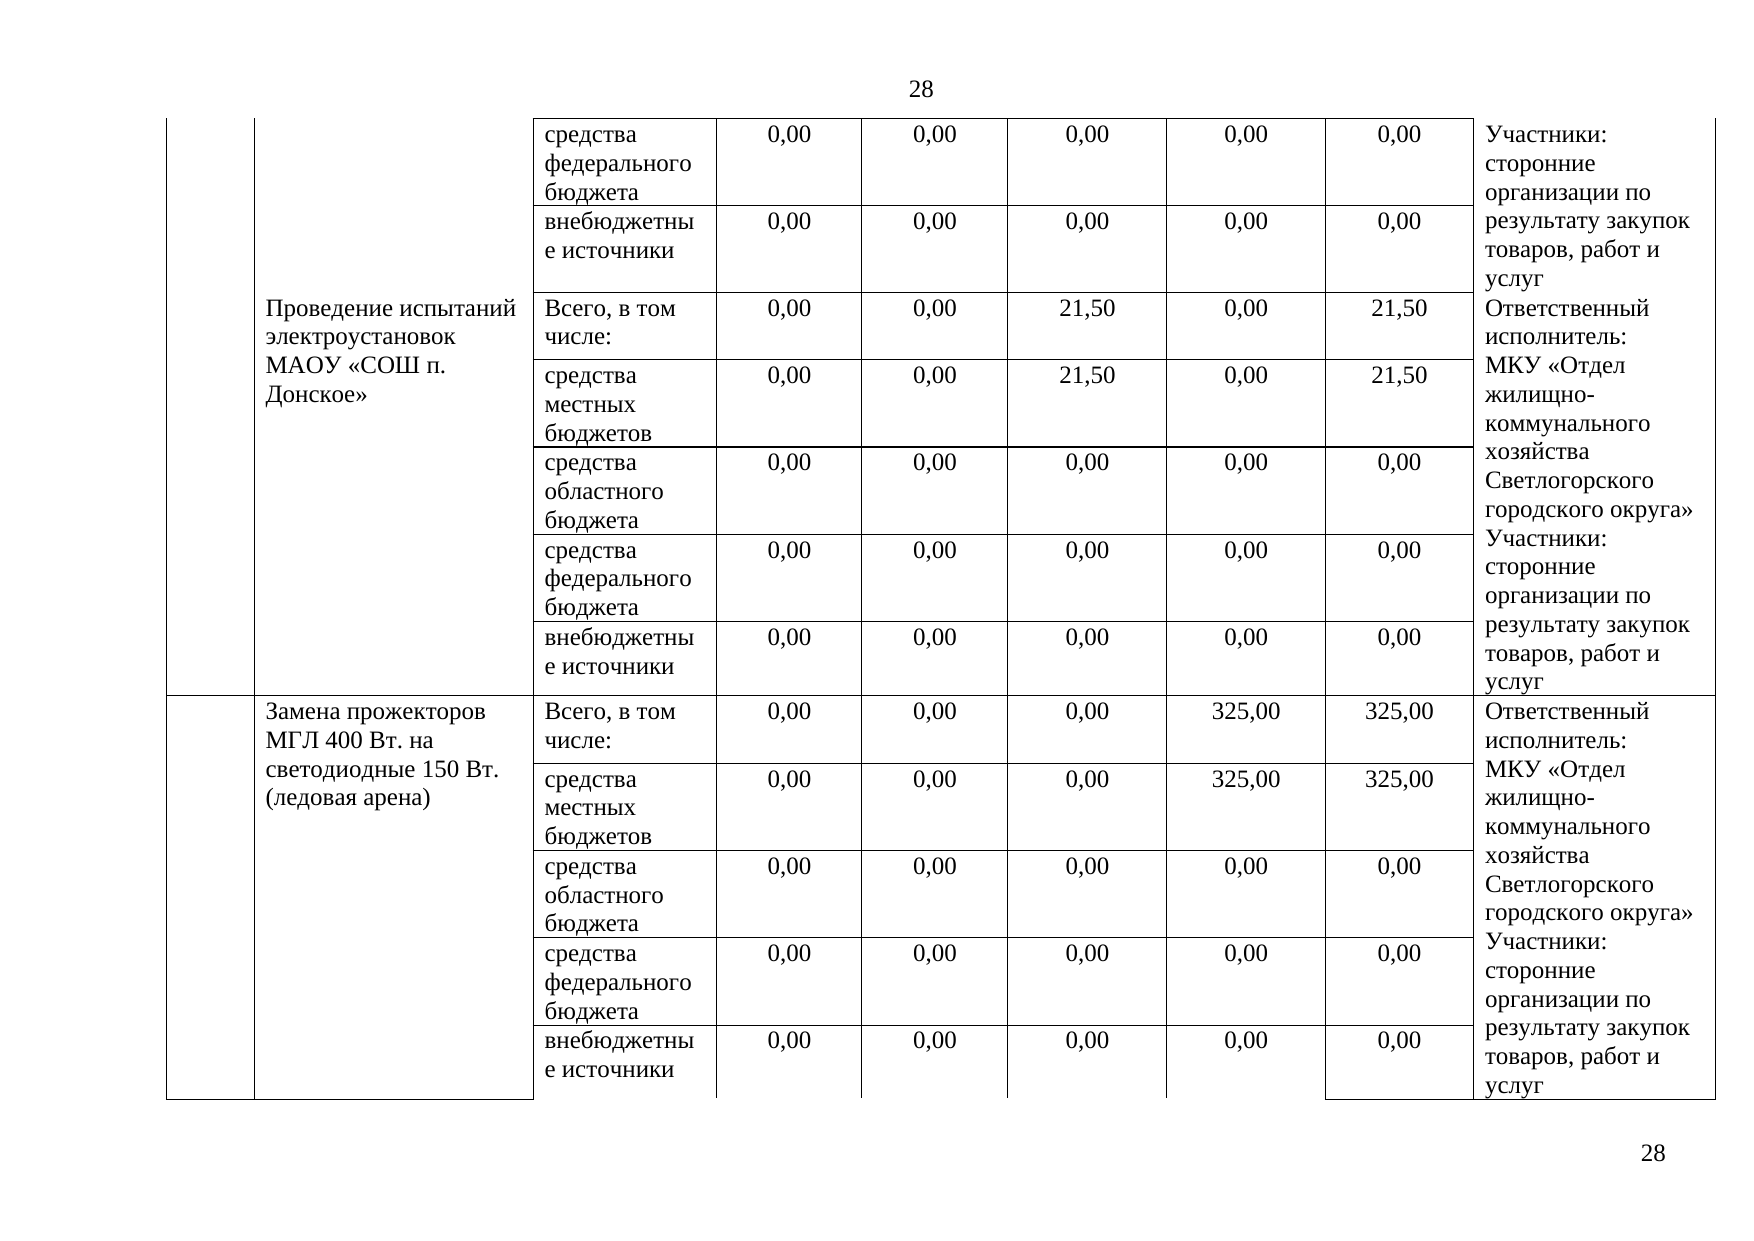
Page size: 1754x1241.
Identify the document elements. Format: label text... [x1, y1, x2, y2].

table_cell 0,00 [1167, 206, 1325, 292]
table_cell 325,00 [1326, 696, 1473, 763]
table_cell 0,00 [862, 938, 1007, 1024]
table_cell 0,00 [1167, 360, 1325, 446]
table_cell 0,00 [1326, 851, 1473, 937]
table_cell 0,00 [1008, 448, 1166, 534]
table_cell 0,00 [1167, 293, 1325, 359]
table_cell средства федерального бюджета [534, 535, 716, 621]
table_cell средства областного бюджета [534, 448, 716, 534]
table_cell 0,00 [1008, 764, 1166, 850]
table_cell 0,00 [717, 938, 861, 1024]
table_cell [1474, 292, 1715, 695]
table_cell 325,00 [1167, 764, 1325, 850]
table_cell 0,00 [717, 535, 861, 621]
table_cell 0,00 [1326, 1026, 1473, 1099]
table_cell 0,00 [1167, 851, 1325, 937]
table_cell 0,00 [1008, 696, 1166, 763]
table_cell 21,50 [1008, 360, 1166, 446]
table_cell 0,00 [862, 448, 1007, 534]
table_cell 0,00 [1008, 206, 1166, 292]
table_cell 0,00 [1008, 119, 1166, 205]
table_cell 0,00 [1326, 938, 1473, 1024]
table_cell 21,50 [1326, 360, 1473, 446]
table_cell 0,00 [1167, 448, 1325, 534]
table_cell Замена прожекторов МГЛ 400 Вт. на светодиодные 150 Вт. (ледовая арена) [255, 696, 533, 1099]
table_cell 0,00 [717, 1026, 861, 1099]
table_cell средства федерального бюджета [534, 938, 716, 1024]
table_cell 0,00 [1167, 622, 1325, 695]
table_cell средства областного бюджета [534, 851, 716, 937]
table_cell 0,00 [862, 851, 1007, 937]
table_cell 0,00 [861, 1026, 1008, 1099]
table_cell 0,00 [1326, 622, 1473, 695]
table_cell 21,50 [1326, 293, 1473, 359]
table_cell 0,00 [862, 535, 1007, 621]
table_cell 325,00 [1326, 764, 1473, 850]
table_cell 0,00 [1008, 851, 1166, 937]
table_cell 0,00 [717, 206, 861, 292]
table_cell 0,00 [717, 622, 861, 695]
table_cell 0,00 [1167, 535, 1325, 621]
table_cell 0,00 [1326, 448, 1473, 534]
table_cell 0,00 [717, 448, 861, 534]
table_cell 0,00 [1167, 119, 1325, 205]
table_cell 0,00 [1008, 938, 1166, 1024]
table_cell Всего, в том числе: [534, 696, 716, 763]
table_cell внебюджетные источники [534, 206, 716, 292]
table_cell 0,00 [862, 696, 1007, 763]
table_cell 0,00 [862, 293, 1007, 359]
table_cell 325,00 [1167, 696, 1325, 763]
table_cell 0,00 [717, 293, 861, 359]
table_cell [167, 292, 254, 695]
table_cell 0,00 [862, 622, 1007, 695]
table_cell 0,00 [717, 764, 861, 850]
table_cell Проведение испытаний электроустановок МАОУ «СОШ п. Донское» [255, 292, 533, 695]
table_cell 0,00 [717, 696, 861, 763]
table_cell 0,00 [1008, 1026, 1167, 1099]
table_cell 21,50 [1008, 293, 1166, 359]
table_cell 0,00 [862, 206, 1007, 292]
table_cell внебюджетные источники [534, 622, 716, 695]
table_cell 0,00 [1008, 622, 1166, 695]
table_cell средства местных бюджетов [534, 360, 716, 446]
table_cell 0,00 [1167, 1026, 1325, 1099]
table_cell 0,00 [717, 360, 861, 446]
table_cell 0,00 [1326, 119, 1473, 205]
table_cell 0,00 [1326, 535, 1473, 621]
table_cell 0,00 [862, 360, 1007, 446]
table_cell [167, 696, 254, 1099]
table_cell средства местных бюджетов [534, 764, 716, 850]
table_cell Всего, в том числе: [534, 293, 716, 359]
table_cell 0,00 [1326, 206, 1473, 292]
table_cell 0,00 [862, 119, 1007, 205]
table_cell средства федерального бюджета [534, 119, 716, 205]
table_cell 0,00 [1008, 535, 1166, 621]
table_cell 0,00 [1167, 938, 1325, 1024]
table_cell 0,00 [717, 851, 861, 937]
table_cell внебюджетные источники [534, 1026, 717, 1099]
table_cell 0,00 [717, 119, 861, 205]
table_cell 0,00 [862, 764, 1007, 850]
